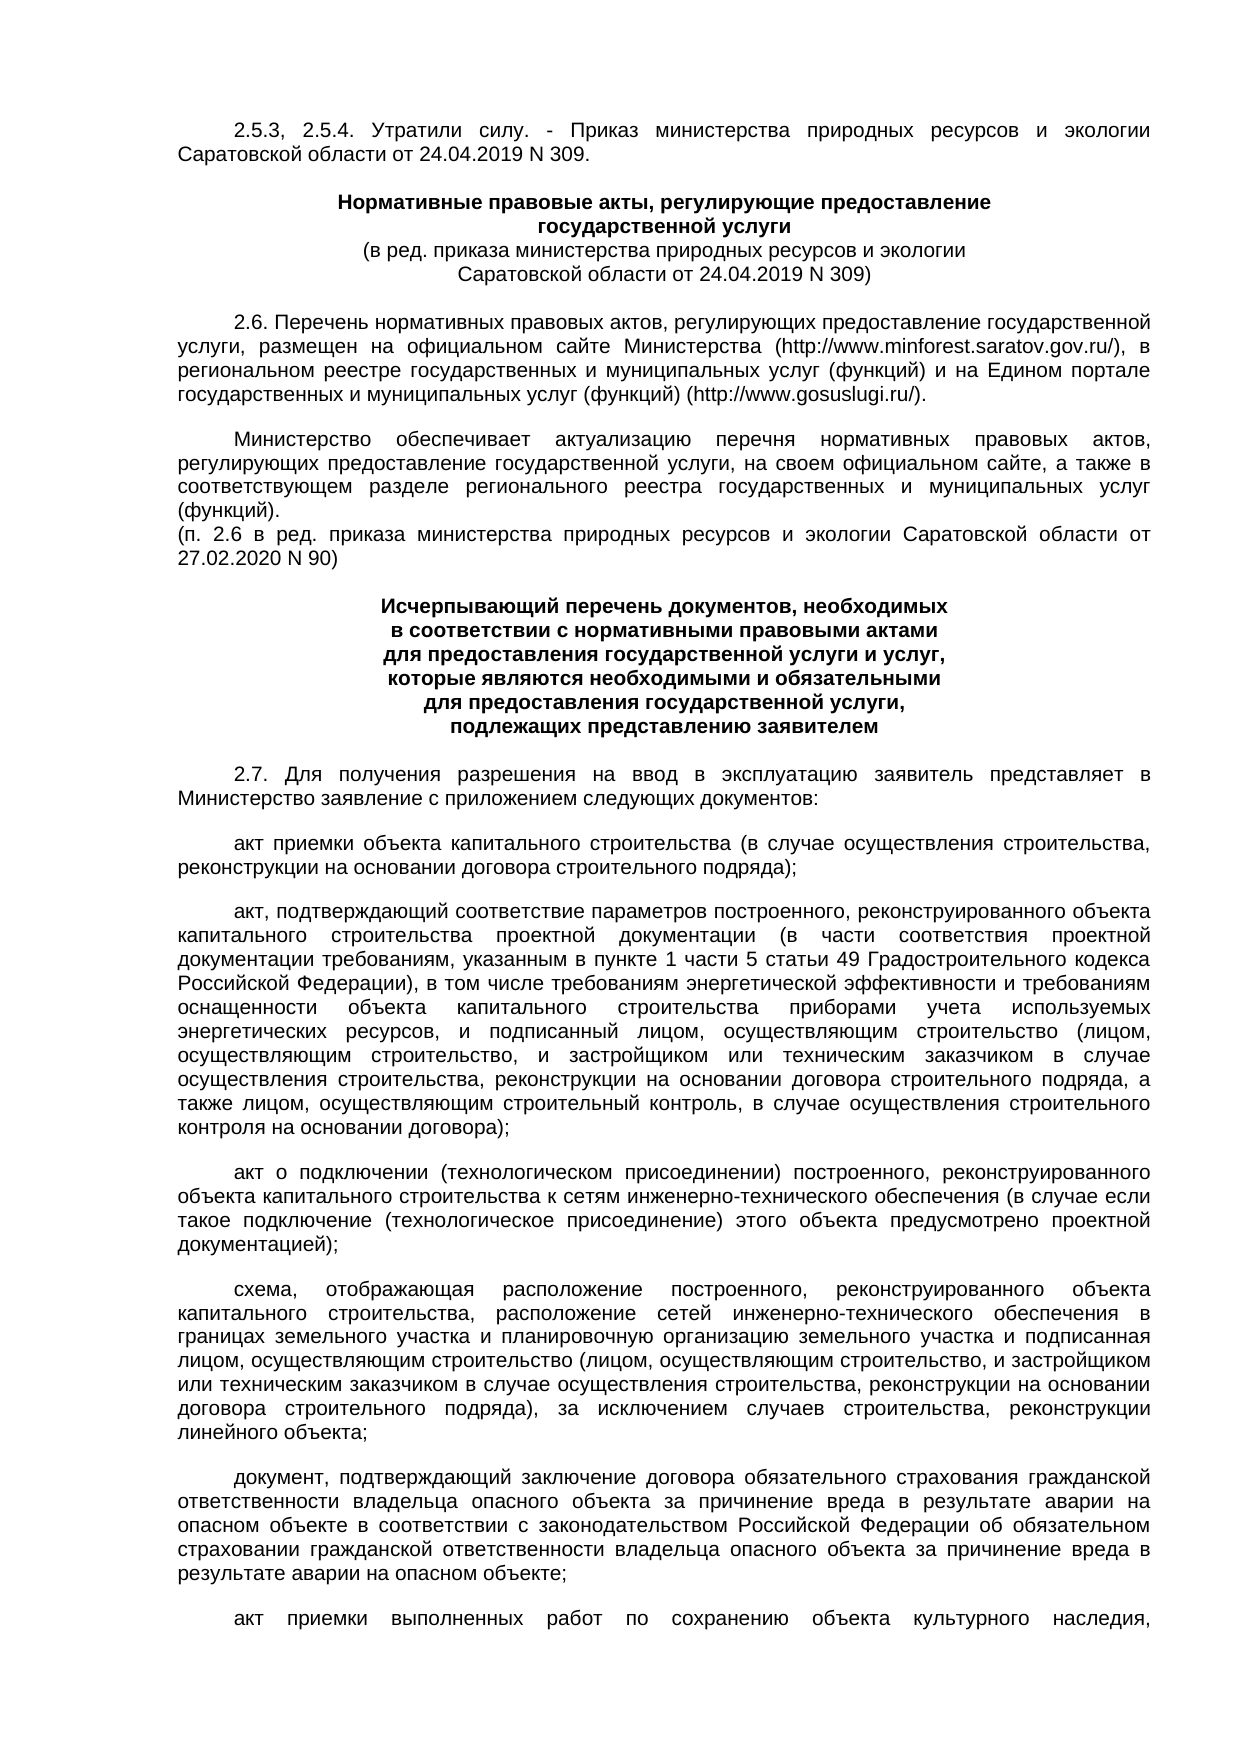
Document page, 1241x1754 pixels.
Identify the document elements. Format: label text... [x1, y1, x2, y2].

text 2.7. Для получения разрешения на ввод в эксплуатацию заявитель представляет в Министерство заявление с приложением следующих документов: [177, 762, 1152, 810]
title для предоставления государственной услуги и услуг, [177, 642, 1152, 666]
text акт приемки объекта капитального строительства (в случае осуществления строительства, реконструкции на основании договора строительного подряда); [177, 831, 1152, 878]
text акт о подключении (технологическом присоединении) построенного, реконструированного объекта капитального строительства к сетям инженерно-технического обеспечения (в случае если такое подключение (технологическое присоединение) этого объекта предусмотрено проектной документацией); [177, 1160, 1152, 1256]
title подлежащих представлению заявителем [177, 714, 1152, 738]
title Нормативные правовые акты, регулирующие предоставление [177, 190, 1152, 214]
text (п. 2.6 в ред. приказа министерства природных ресурсов и экологии Саратовской области от 27.02.2020 N 90) [177, 522, 1152, 570]
title Исчерпывающий перечень документов, необходимых [177, 594, 1152, 618]
text Министерство обеспечивает актуализацию перечня нормативных правовых актов, регулирующих предоставление государственной услуги, на своем официальном сайте, а также в соответствующем разделе регионального реестра государственных и муниципальных услуг (функций). [177, 426, 1152, 522]
text 2.5.3, 2.5.4. Утратили силу. - Приказ министерства природных ресурсов и экологии Саратовской области от 24.04.2019 N 309. [177, 118, 1152, 166]
text 2.6. Перечень нормативных правовых актов, регулирующих предоставление государственной услуги, размещен на официальном сайте Министерства (http://www.minforest.saratov.gov.ru/), в региональном реестре государственных и муниципальных услуг (функций) и на Едином портале государственных и муниципальных услуг (функций) (http://www.gosuslugi.ru/). [177, 310, 1152, 406]
title для предоставления государственной услуги, [177, 690, 1152, 714]
text схема, отображающая расположение построенного, реконструированного объекта капитального строительства, расположение сетей инженерно-технического обеспечения в границах земельного участка и планировочную организацию земельного участка и подписанная лицом, осуществляющим строительство (лицом, осуществляющим строительство, и застройщиком или техническим заказчиком в случае осуществления строительства, реконструкции на основании договора строительного подряда), за исключением случаев строительства, реконструкции линейного объекта; [177, 1276, 1152, 1444]
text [177, 1606, 1152, 1629]
title которые являются необходимыми и обязательными [177, 666, 1152, 690]
text Саратовской области от 24.04.2019 N 309) [177, 262, 1152, 286]
text акт, подтверждающий соответствие параметров построенного, реконструированного объекта капитального строительства проектной документации (в части соответствия проектной документации требованиям, указанным в пункте 1 части 5 статьи 49 Градостроительного кодекса Российской Федерации), в том числе требованиям энергетической эффективности и требованиям оснащенности объекта капитального строительства приборами учета используемых энергетических ресурсов, и подписанный лицом, осуществляющим строительство (лицом, осуществляющим строительство, и застройщиком или техническим заказчиком в случае осуществления строительства, реконструкции на основании договора строительного подряда, а также лицом, осуществляющим строительный контроль, в случае осуществления строительного контроля на основании договора); [177, 899, 1152, 1139]
text документ, подтверждающий заключение договора обязательного страхования гражданской ответственности владельца опасного объекта за причинение вреда в результате аварии на опасном объекте в соответствии с законодательством Российской Федерации об обязательном страховании гражданской ответственности владельца опасного объекта за причинение вреда в результате аварии на опасном объекте; [177, 1465, 1152, 1585]
title в соответствии с нормативными правовыми актами [177, 618, 1152, 642]
title государственной услуги [177, 214, 1152, 238]
text (в ред. приказа министерства природных ресурсов и экологии [177, 238, 1152, 262]
